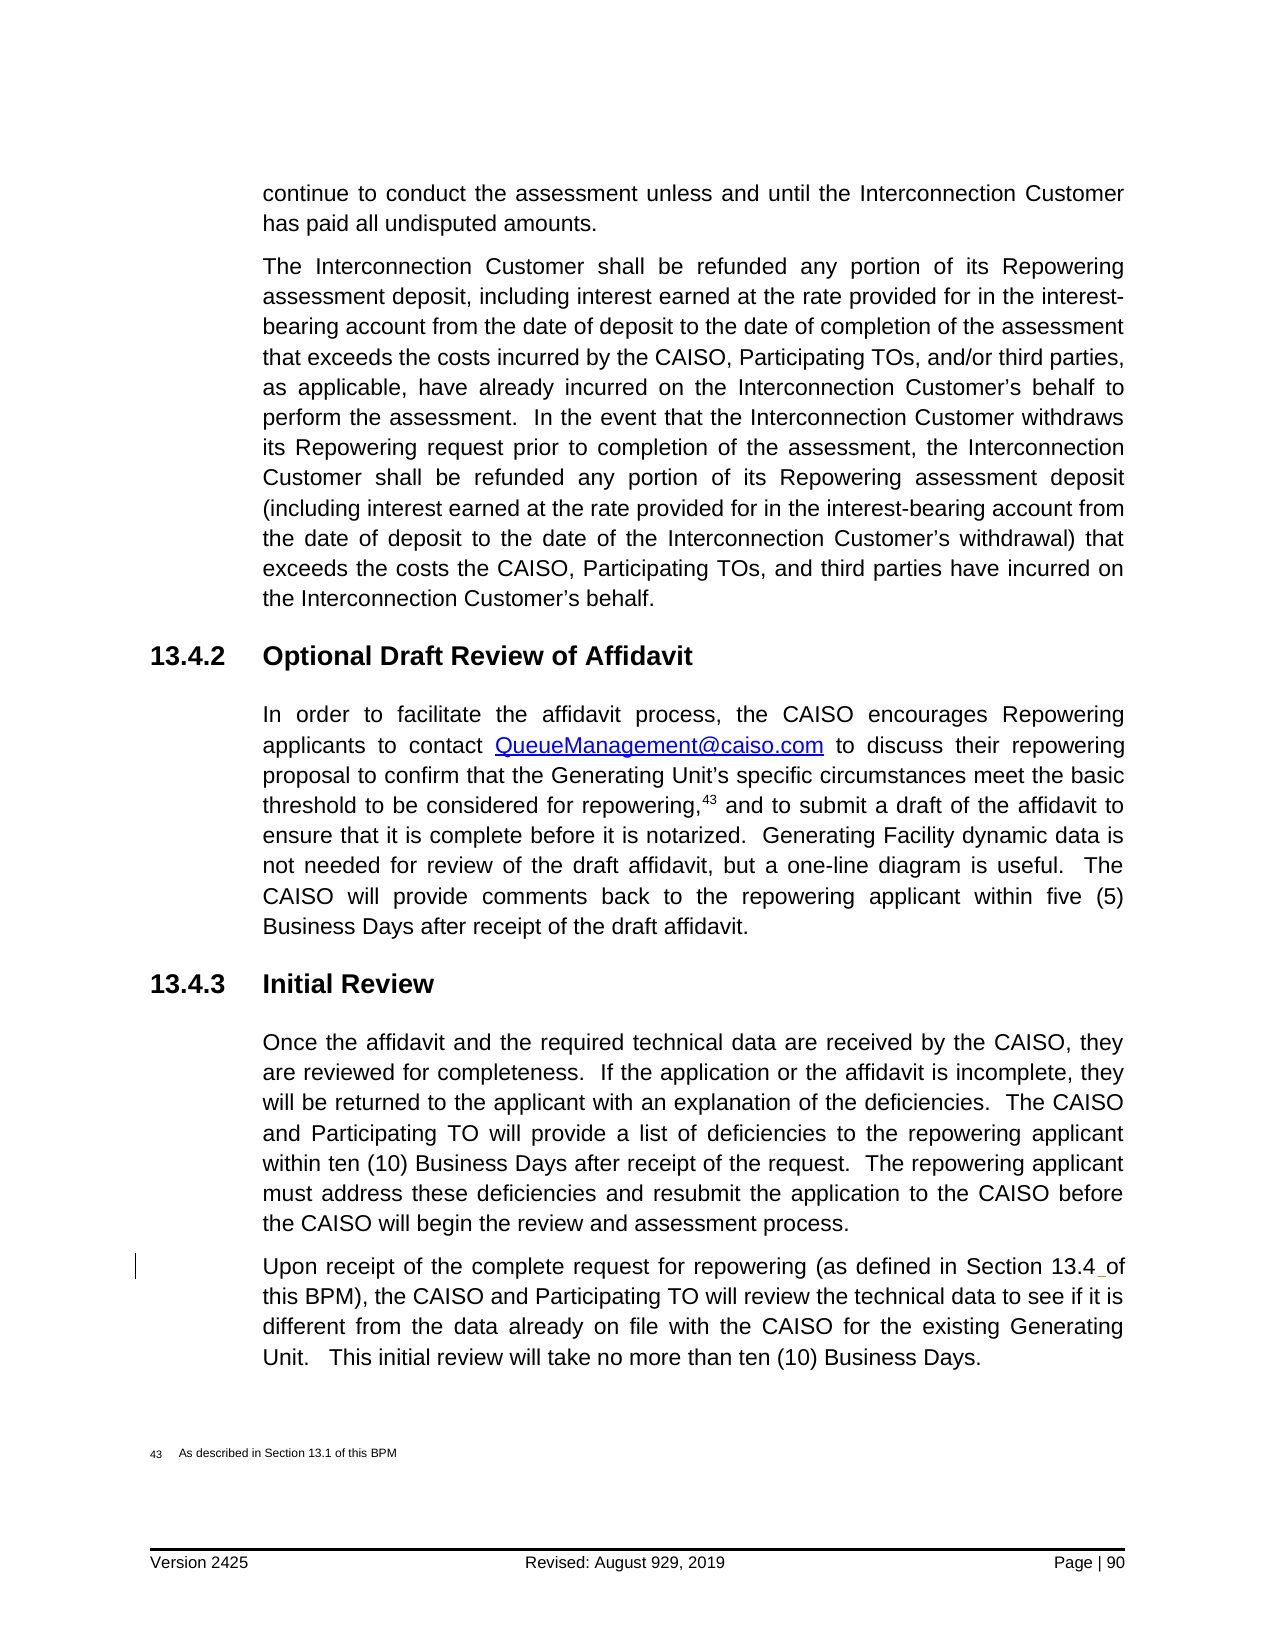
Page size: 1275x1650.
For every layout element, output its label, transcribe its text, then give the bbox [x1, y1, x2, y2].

text The Interconnection Customer shall be refunded any portion of its Repowering assessment deposit, including interest earned at the rate provided for in the interest-bearing account from the date of deposit to the date of completion of the assessment that exceeds the costs incurred by the CAISO, Participating TOs, and/or third parties, as applicable, have already incurred on the Interconnection Customer’s behalf to perform the assessment. In the event that the Interconnection Customer withdraws its Repowering request prior to completion of the assessment, the Interconnection Customer shall be refunded any portion of its Repowering assessment deposit (including interest earned at the rate provided for in the interest-bearing account from the date of deposit to the date of the Interconnection Customer’s withdrawal) that exceeds the costs the CAISO, Participating TOs, and third parties have incurred on the Interconnection Customer’s behalf. [262, 253, 1125, 612]
text Once the affidavit and the required technical data are received by the CAISO, they are reviewed for completeness. If the application or the affidavit is incomplete, they will be returned to the applicant with an explanation of the deficiencies. The CAISO and Participating TO will provide a list of deficiencies to the repowering applicant within ten (10) Business Days after receipt of the request. The repowering applicant must address these deficiencies and resubmit the application to the CAISO before the CAISO will begin the review and assessment process. [262, 1029, 1125, 1237]
text In order to facilitate the affidavit process, the CAISO encourages Repowering applicants to contact QueueManagement@caiso.com to discuss their repowering proposal to confirm that the Generating Unit’s specific circumstances meet the basic threshold to be considered for repowering, and to submit a draft of the affidavit to ensure that it is complete before it is notarized. Generating Facility dynamic data is not needed for review of the draft affidavit, but a one-line diagram is useful. The CAISO will provide comments back to the repowering applicant within five (5) Business Days after receipt of the draft affidavit. [262, 701, 1125, 939]
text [262, 180, 1125, 237]
subtitle Initial Review [150, 968, 1125, 999]
text Upon receipt of the complete request for repowering (as defined in Section 13.4of this BPM), the CAISO and Participating TO will review the technical data to see if it is different from the data already on file with the CAISO for the existing Generating Unit. This initial review will take no more than ten (10) Business Days. [262, 1253, 1125, 1370]
subtitle Optional Draft Review of Affidavit [150, 640, 1125, 672]
